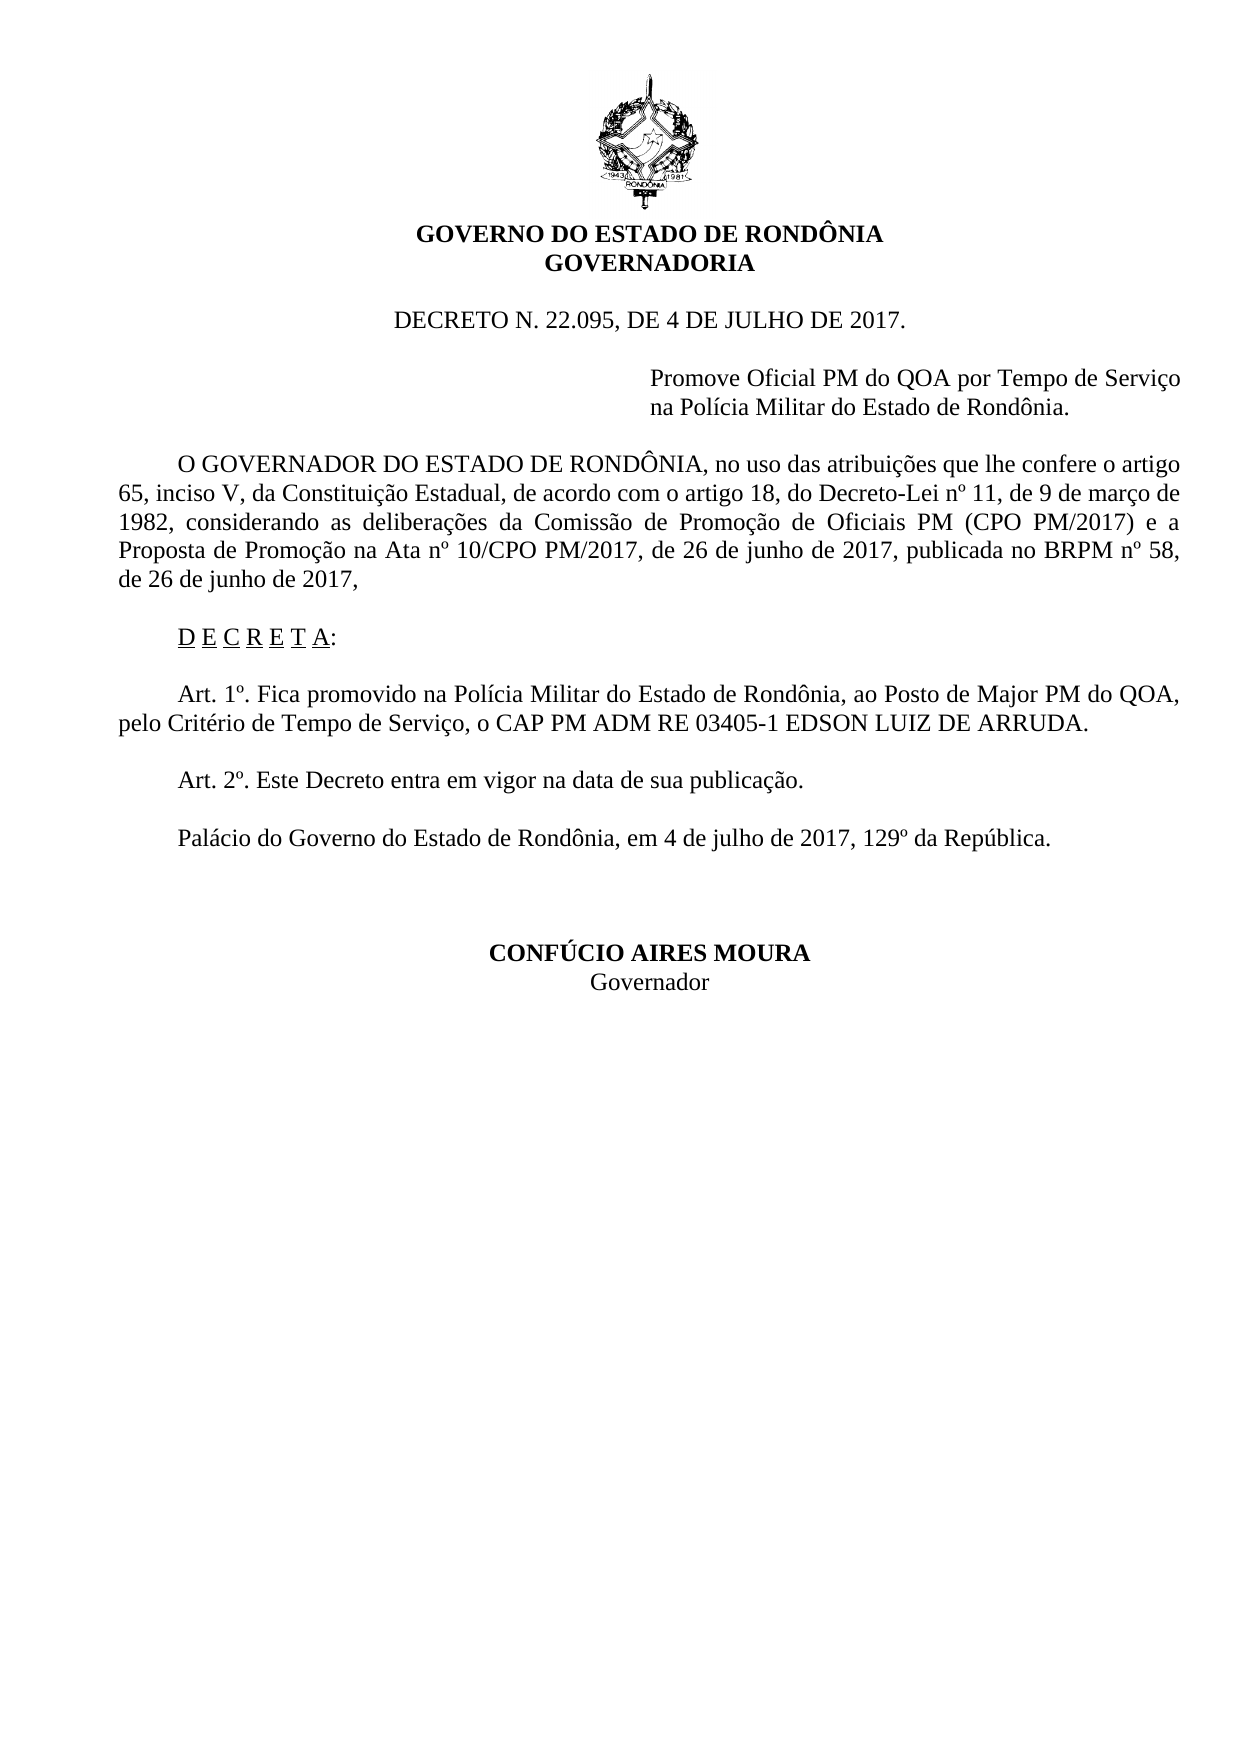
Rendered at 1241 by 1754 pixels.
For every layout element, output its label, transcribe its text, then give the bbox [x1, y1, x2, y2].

text Governador [118, 967, 1181, 996]
subtitle CONFÚCIO AIRES MOURA [118, 938, 1181, 967]
text Promove Oficial PM do QOA por Tempo de Serviço na Polícia Militar do Estado de Rondônia. [650, 363, 1181, 421]
text DECRETO N. 22.095, DE 4 DE JULHO DE 2017. [118, 306, 1181, 334]
text D E C R E T A: [118, 622, 1181, 651]
text O GOVERNADOR DO ESTADO DE RONDÔNIA, no uso das atribuições que lhe confere o artigo 65, inciso V, da Constituição Estadual, de acordo com o artigo 18, do Decreto-Lei nº 11, de 9 de março de 1982, considerando as deliberações da Comissão de Promoção de Oficiais PM (CPO PM/2017) e a Proposta de Promoção na Ata nº 10/CPO PM/2017, de 26 de junho de 2017, publicada no BRPM nº 58, de 26 de junho de 2017, [118, 449, 1181, 593]
text Palácio do Governo do Estado de Rondônia, em 4 de julho de 2017, 129º da República. [118, 823, 1181, 852]
text Art. 1º. Fica promovido na Polícia Militar do Estado de Rondônia, ao Posto de Major PM do QOA, pelo Critério de Tempo de Serviço, o CAP PM ADM RE 03405-1 EDSON LUIZ DE ARRUDA. [118, 679, 1181, 737]
text Art. 2º. Este Decreto entra em vigor na data de sua publicação. [118, 766, 1181, 794]
